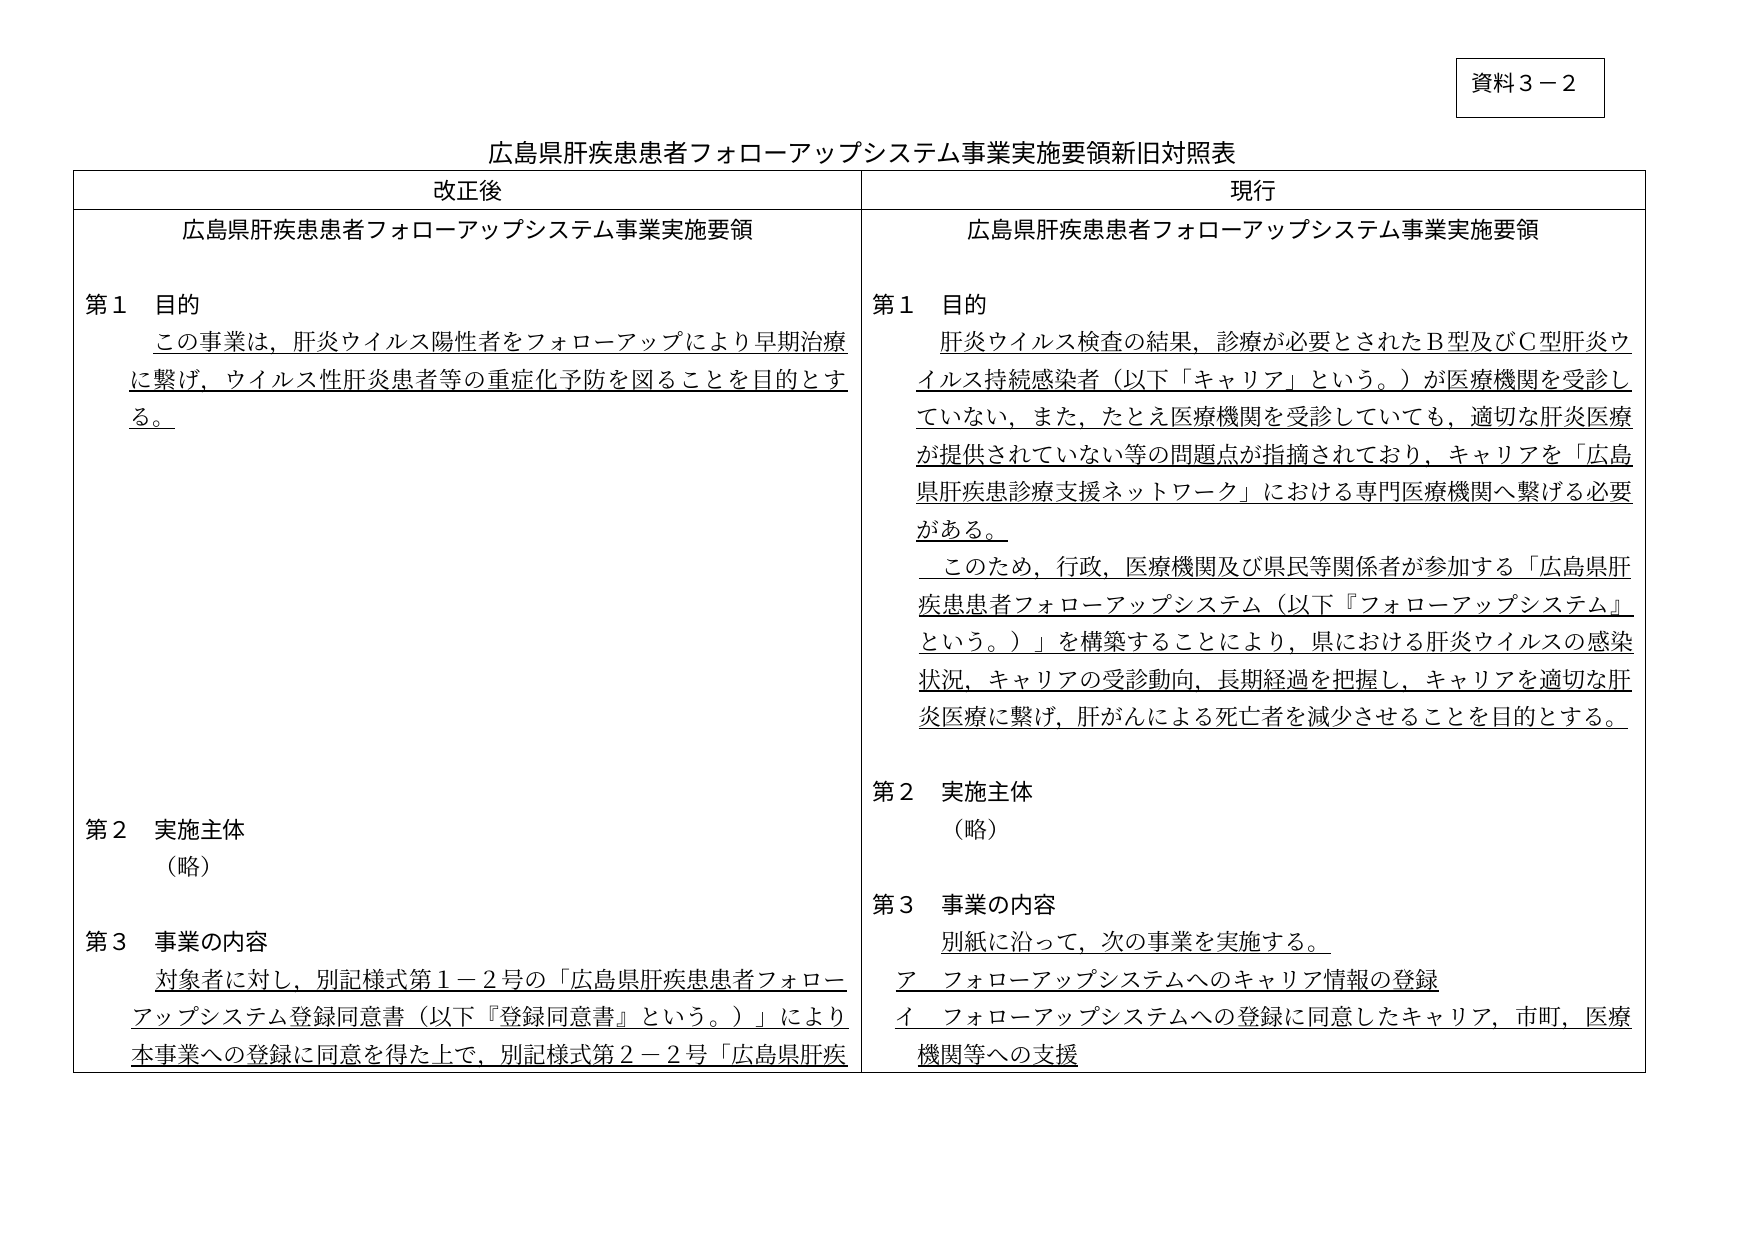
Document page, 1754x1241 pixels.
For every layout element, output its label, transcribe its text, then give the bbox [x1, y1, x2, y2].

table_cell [74, 210, 861, 1072]
table_header 改正後 [74, 171, 861, 209]
text 広島県肝疾患患者フォローアップシステム事業実施要領新旧対照表 [89, 133, 1636, 170]
table_header 現行 [862, 171, 1645, 209]
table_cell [862, 210, 1645, 1072]
